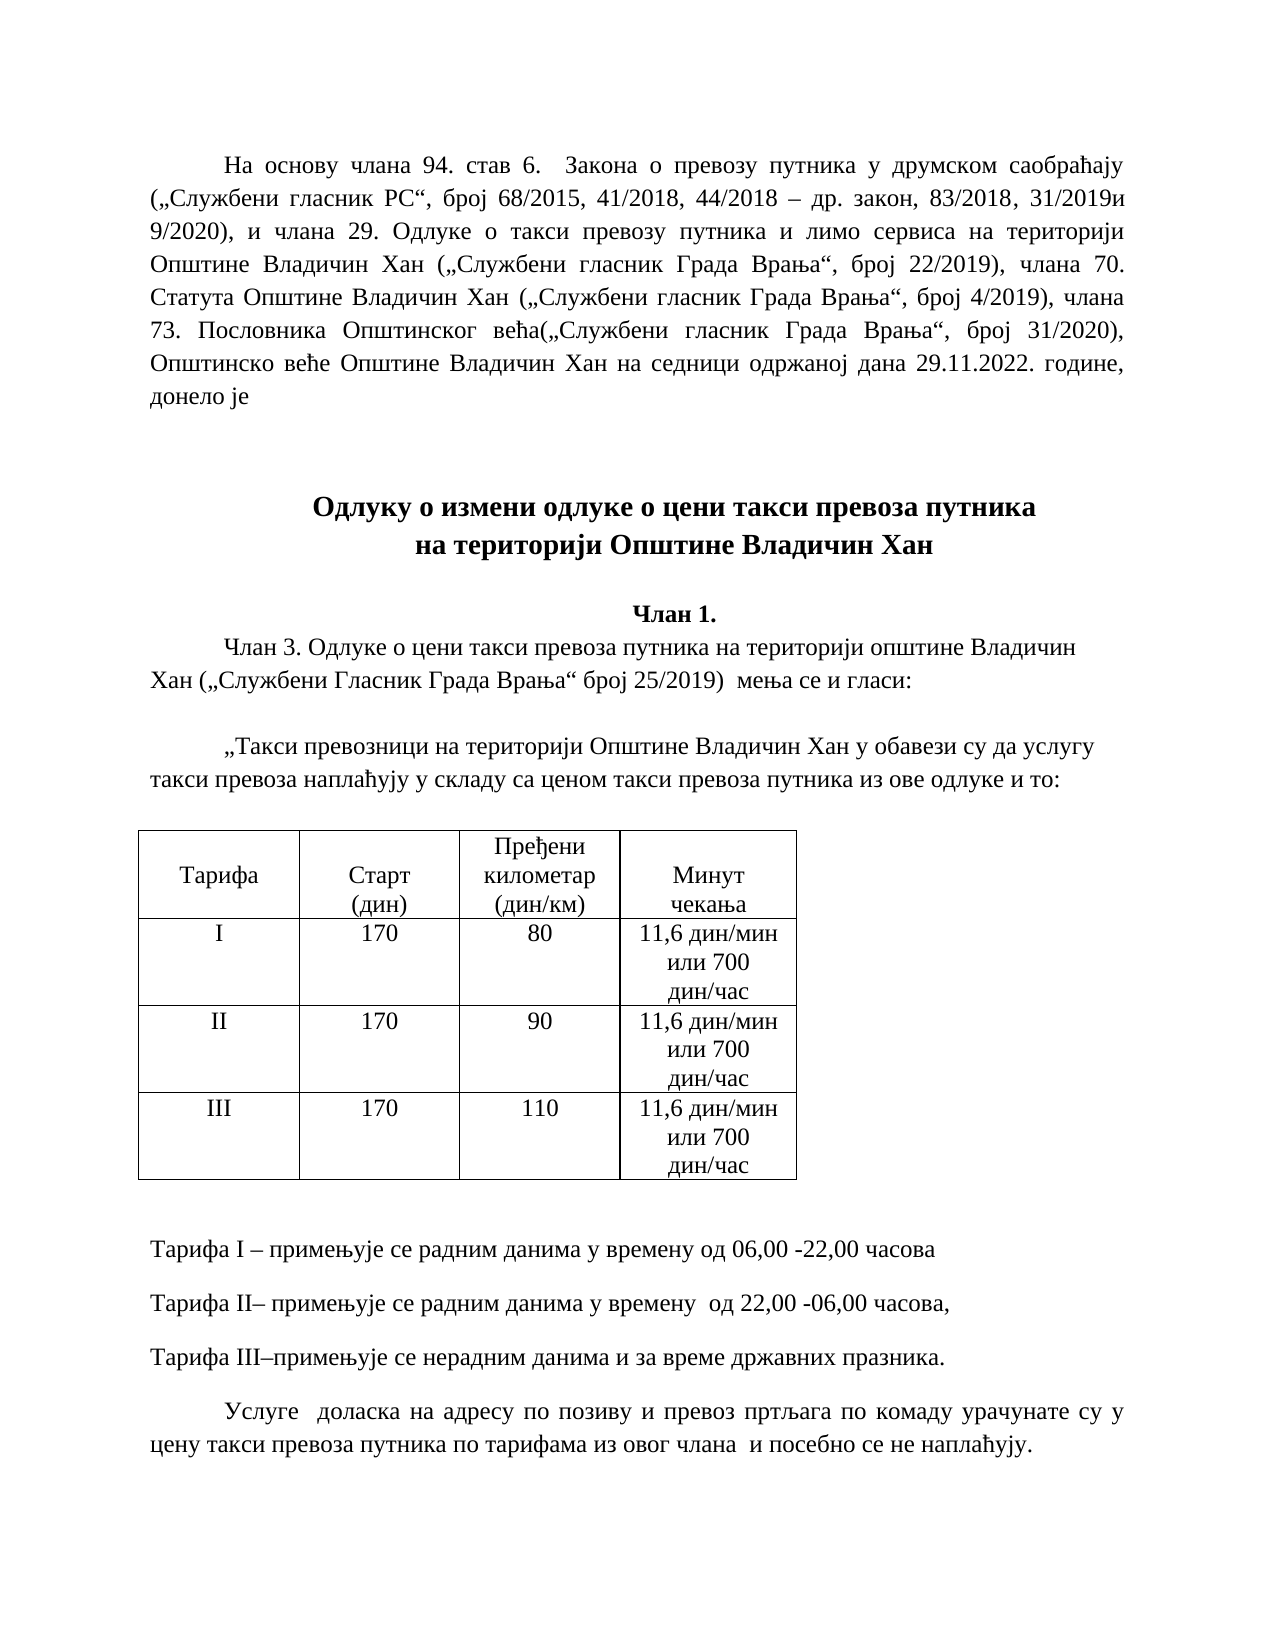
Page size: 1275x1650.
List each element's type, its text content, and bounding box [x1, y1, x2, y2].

table_header Пређени километар (дин/км) [460, 831, 619, 917]
table_cell 170 [300, 1006, 459, 1092]
text Тарифа II– примењује се радним данима у времену од 22,00 -06,00 часова, [150, 1288, 1125, 1317]
text На основу члана 94. став 6. Закона о превозу путника у друмском саобраћају („Службени гласник РС“, број 68/2015, 41/2018, 44/2018 – др. закон, 83/2018, 31/2019и 9/2020), и члана 29. Одлуке о такси превозу путника и лимо сервиса на територији Општине Владичин Хан („Службени гласник Града Врања“, број 22/2019), члана 70. Статута Општине Владичин Хан („Службени гласник Града Врања“, број 4/2019), члана 73. Пословника Општинског већа(„Службени гласник Града Врања“, број 31/2020), Општинско веће Општине Владичин Хан на седници одржаној дана 29.11.2022. године, донело је [150, 150, 1125, 410]
table_header Старт (дин) [300, 831, 459, 917]
text Члан 1. [150, 599, 1125, 628]
table_cell 90 [460, 1006, 619, 1092]
text Тарифа III–примењује се нерадним данима и за време државних празника. [150, 1342, 1125, 1371]
text на територији Општине Владичин Хан [150, 527, 1125, 561]
table_cell 170 [300, 919, 459, 1005]
table_cell II [139, 1006, 299, 1092]
text Услуге доласка на адресу по позиву и превоз пртљага по комаду урачунате су у цену такси превоза путника по тарифама из овог члана и посебно се не наплаћују. [150, 1396, 1125, 1457]
table_cell 11,6 дин/мин или 700 дин/час [621, 919, 796, 1005]
table_cell III [139, 1093, 299, 1179]
table_cell 80 [460, 919, 619, 1005]
table_header Минут чекања [621, 831, 796, 917]
text „Такси превозници на територији Општине Владичин Хан у обавези су да услугу такси превоза наплаћују у складу са ценом такси превоза путника из ове одлуке и то: [150, 731, 1125, 793]
table_cell 110 [460, 1093, 619, 1179]
text Одлуку о измени одлуке о цени такси превоза путника [150, 489, 1125, 522]
text Тарифа I – примењује се радним данима у времену од 06,00 -22,00 часова [150, 1234, 1125, 1263]
text Члан 3. Одлуке о цени такси превоза путника на територији општине Владичин Хан („Службени Гласник Града Врања“ број 25/2019) мења се и гласи: [150, 632, 1125, 694]
table_header Тарифа [139, 831, 299, 917]
table_cell 11,6 дин/мин или 700 дин/час [621, 1006, 796, 1092]
table_cell I [139, 919, 299, 1005]
table_cell 11,6 дин/мин или 700 дин/час [621, 1093, 796, 1179]
table_cell 170 [300, 1093, 459, 1179]
